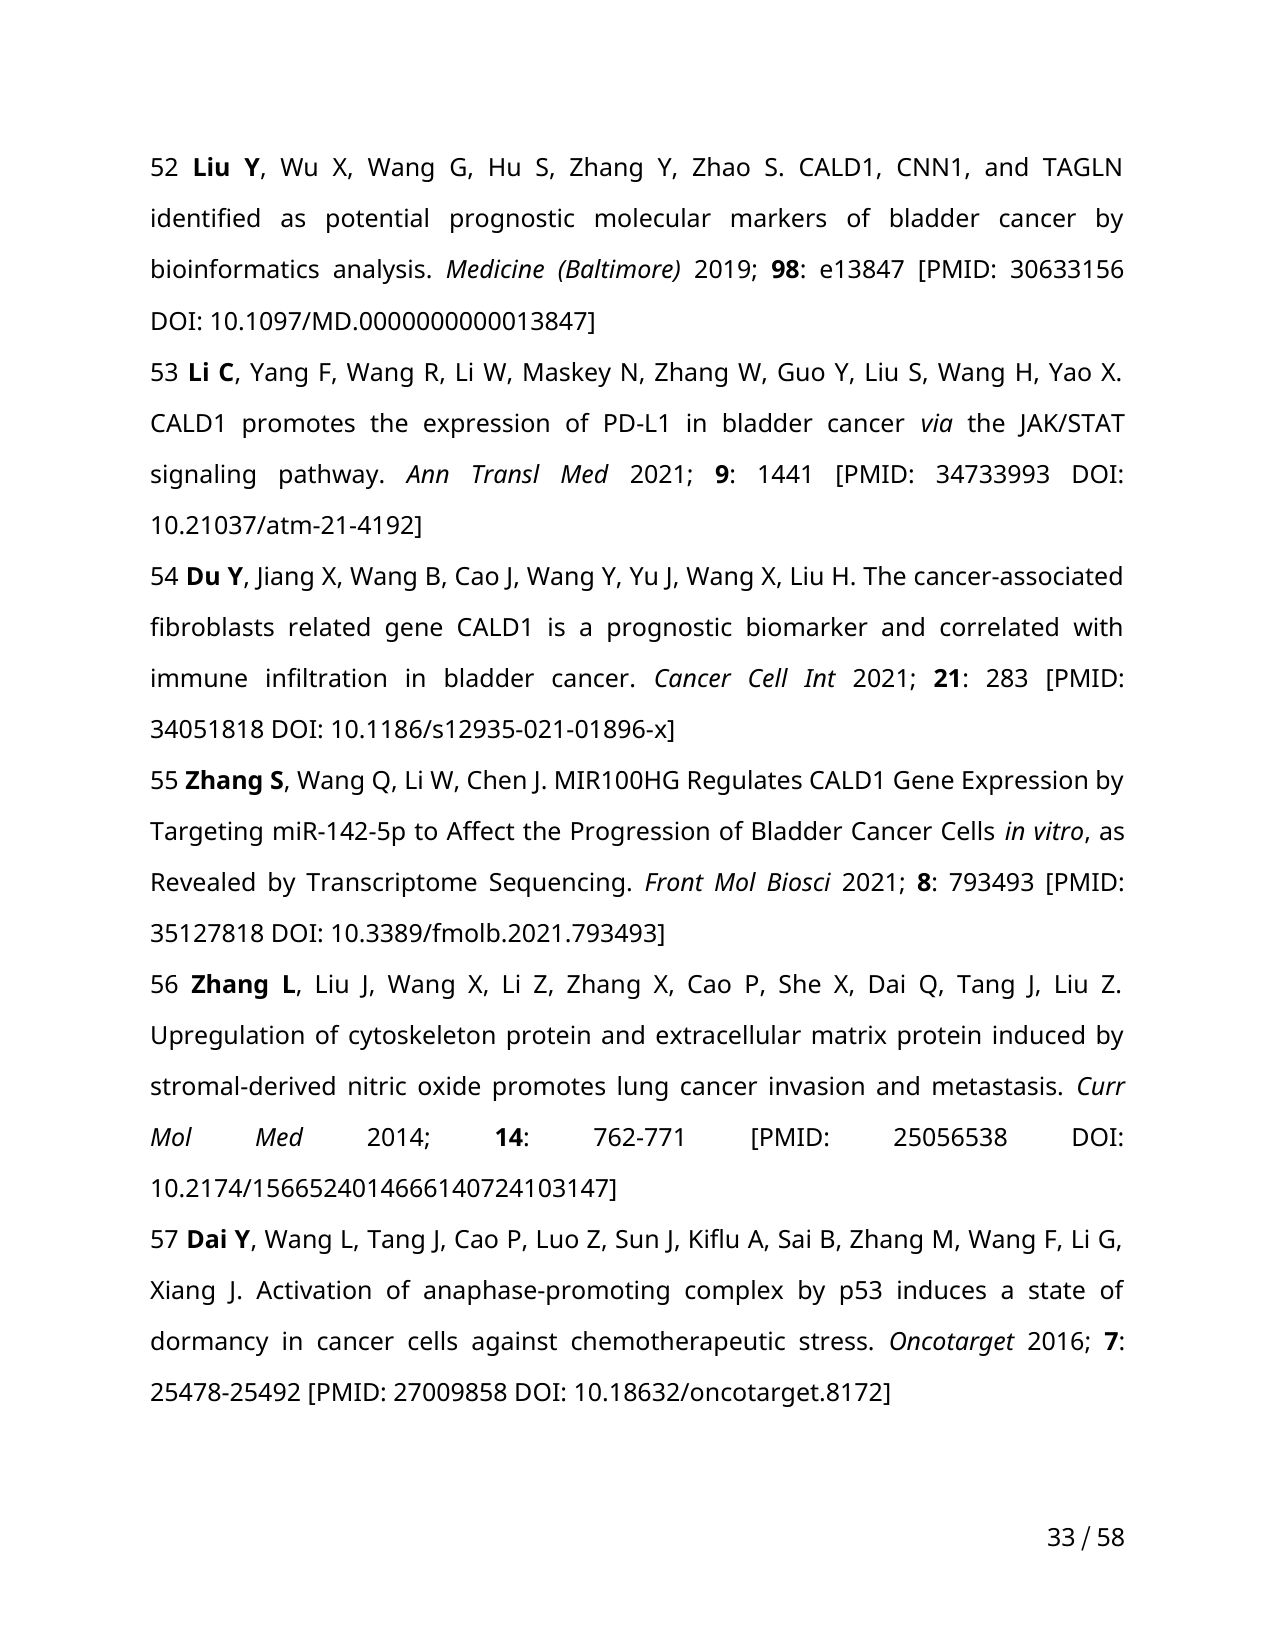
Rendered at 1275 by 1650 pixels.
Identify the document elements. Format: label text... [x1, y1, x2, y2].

text 54 Du Y, Jiang X, Wang B, Cao J, Wang Y, Yu J, Wang X, Liu H. The cancer-associated fibroblasts related gene CALD1 is a prognostic biomarker and correlated with immune infiltration in bladder cancer. Cancer Cell Int 2021; 21: 283 [PMID: 34051818 DOI: 10.1186/s12935-021-01896-x] [150, 558, 1125, 746]
text 57 Dai Y, Wang L, Tang J, Cao P, Luo Z, Sun J, Kiflu A, Sai B, Zhang M, Wang F, Li G, Xiang J. Activation of anaphase-promoting complex by p53 induces a state of dormancy in cancer cells against chemotherapeutic stress. Oncotarget 2016; 7: 25478-25492 [PMID: 27009858 DOI: 10.18632/oncotarget.8172] [150, 1222, 1125, 1409]
text 53 Li C, Yang F, Wang R, Li W, Maskey N, Zhang W, Guo Y, Liu S, Wang H, Yao X. CALD1 promotes the expression of PD-L1 in bladder cancer via the JAK/STAT signaling pathway. Ann Transl Med 2021; 9: 1441 [PMID: 34733993 DOI: 10.21037/atm-21-4192] [150, 354, 1125, 541]
text 55 Zhang S, Wang Q, Li W, Chen J. MIR100HG Regulates CALD1 Gene Expression by Targeting miR-142-5p to Affect the Progression of Bladder Cancer Cells in vitro, as Revealed by Transcriptome Sequencing. Front Mol Biosci 2021; 8: 793493 [PMID: 35127818 DOI: 10.3389/fmolb.2021.793493] [150, 762, 1125, 950]
text 56 Zhang L, Liu J, Wang X, Li Z, Zhang X, Cao P, She X, Dai Q, Tang J, Liu Z. Upregulation of cytoskeleton protein and extracellular matrix protein induced by stromal-derived nitric oxide promotes lung cancer invasion and metastasis. Curr Mol Med 2014; 14: 762-771 [PMID: 25056538 DOI: 10.2174/1566524014666140724103147] [150, 967, 1125, 1205]
text 52 Liu Y, Wu X, Wang G, Hu S, Zhang Y, Zhao S. CALD1, CNN1, and TAGLN identified as potential prognostic molecular markers of bladder cancer by bioinformatics analysis. Medicine (Baltimore) 2019; 98: e13847 [PMID: 30633156 DOI: 10.1097/MD.0000000000013847] [150, 150, 1125, 337]
